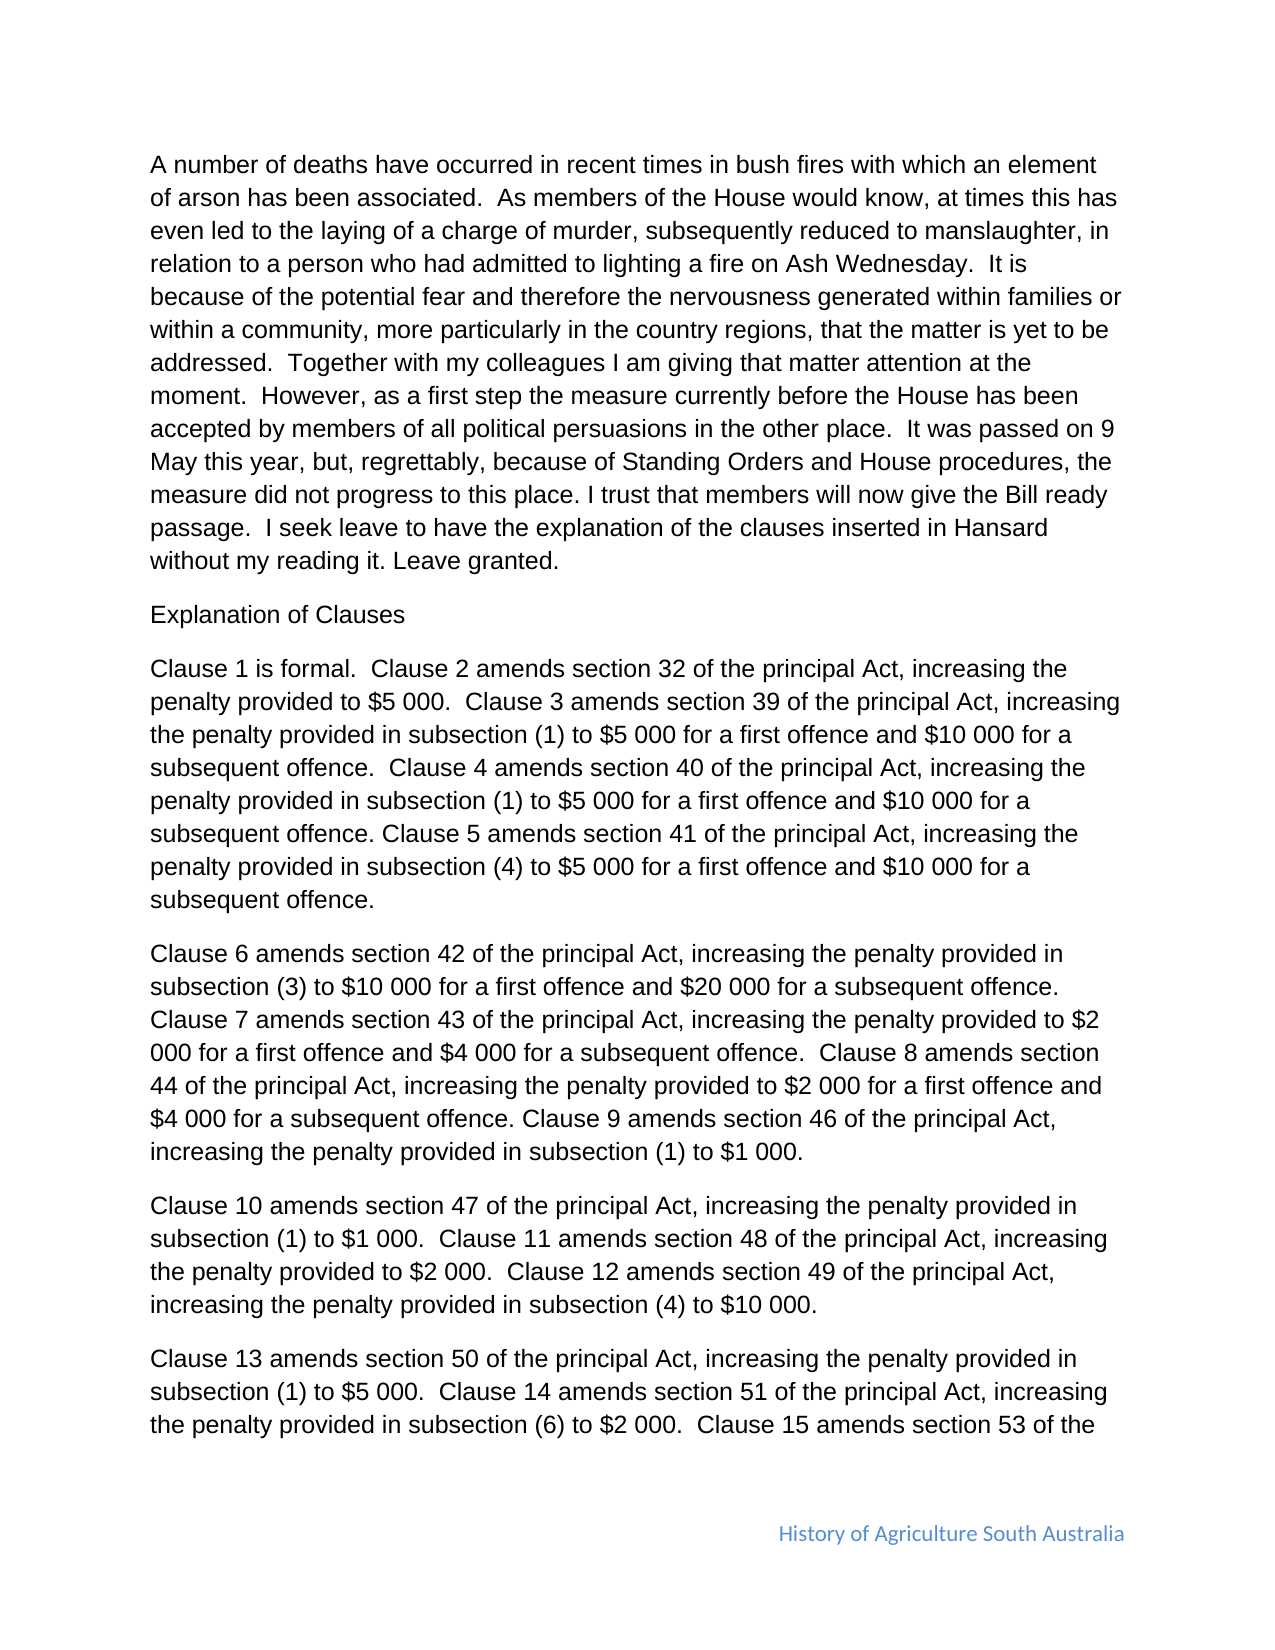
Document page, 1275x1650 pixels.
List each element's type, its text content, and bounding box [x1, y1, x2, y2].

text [150, 1344, 1125, 1439]
text Clause 10 amends section 47 of the principal Act, increasing the penalty provided in subsection (1) to $1 000. Clause 11 amends section 48 of the principal Act, increasing the penalty provided to $2 000. Clause 12 amends section 49 of the principal Act, increasing the penalty provided in subsection (4) to $10 000. [150, 1191, 1125, 1319]
text A number of deaths have occurred in recent times in bush fires with which an element of arson has been associated. As members of the House would know, at times this has even led to the laying of a charge of murder, subsequently reduced to manslaughter, in relation to a person who had admitted to lighting a fire on Ash Wednesday. It is because of the potential fear and therefore the nervousness generated within families or within a community, more particularly in the country regions, that the matter is yet to be addressed. Together with my colleagues I am giving that matter attention at the moment. However, as a first step the measure currently before the House has been accepted by members of all political persuasions in the other place. It was passed on 9 May this year, but, regrettably, because of Standing Orders and House procedures, the measure did not progress to this place. I trust that members will now give the Bill ready passage. I seek leave to have the explanation of the clauses inserted in Hansard without my reading it. Leave granted. [150, 150, 1125, 575]
text Explanation of Clauses [150, 600, 1125, 629]
text Clause 1 is formal. Clause 2 amends section 32 of the principal Act, increasing the penalty provided to $5 000. Clause 3 amends section 39 of the principal Act, increasing the penalty provided in subsection (1) to $5 000 for a first offence and $10 000 for a subsequent offence. Clause 4 amends section 40 of the principal Act, increasing the penalty provided in subsection (1) to $5 000 for a first offence and $10 000 for a subsequent offence. Clause 5 amends section 41 of the principal Act, increasing the penalty provided in subsection (4) to $5 000 for a first offence and $10 000 for a subsequent offence. [150, 654, 1125, 914]
text Clause 6 amends section 42 of the principal Act, increasing the penalty provided in subsection (3) to $10 000 for a first offence and $20 000 for a subsequent offence. Clause 7 amends section 43 of the principal Act, increasing the penalty provided to $2 000 for a first offence and $4 000 for a subsequent offence. Clause 8 amends section 44 of the principal Act, increasing the penalty provided to $2 000 for a first offence and $4 000 for a subsequent offence. Clause 9 amends section 46 of the principal Act, increasing the penalty provided in subsection (1) to $1 000. [150, 939, 1125, 1166]
